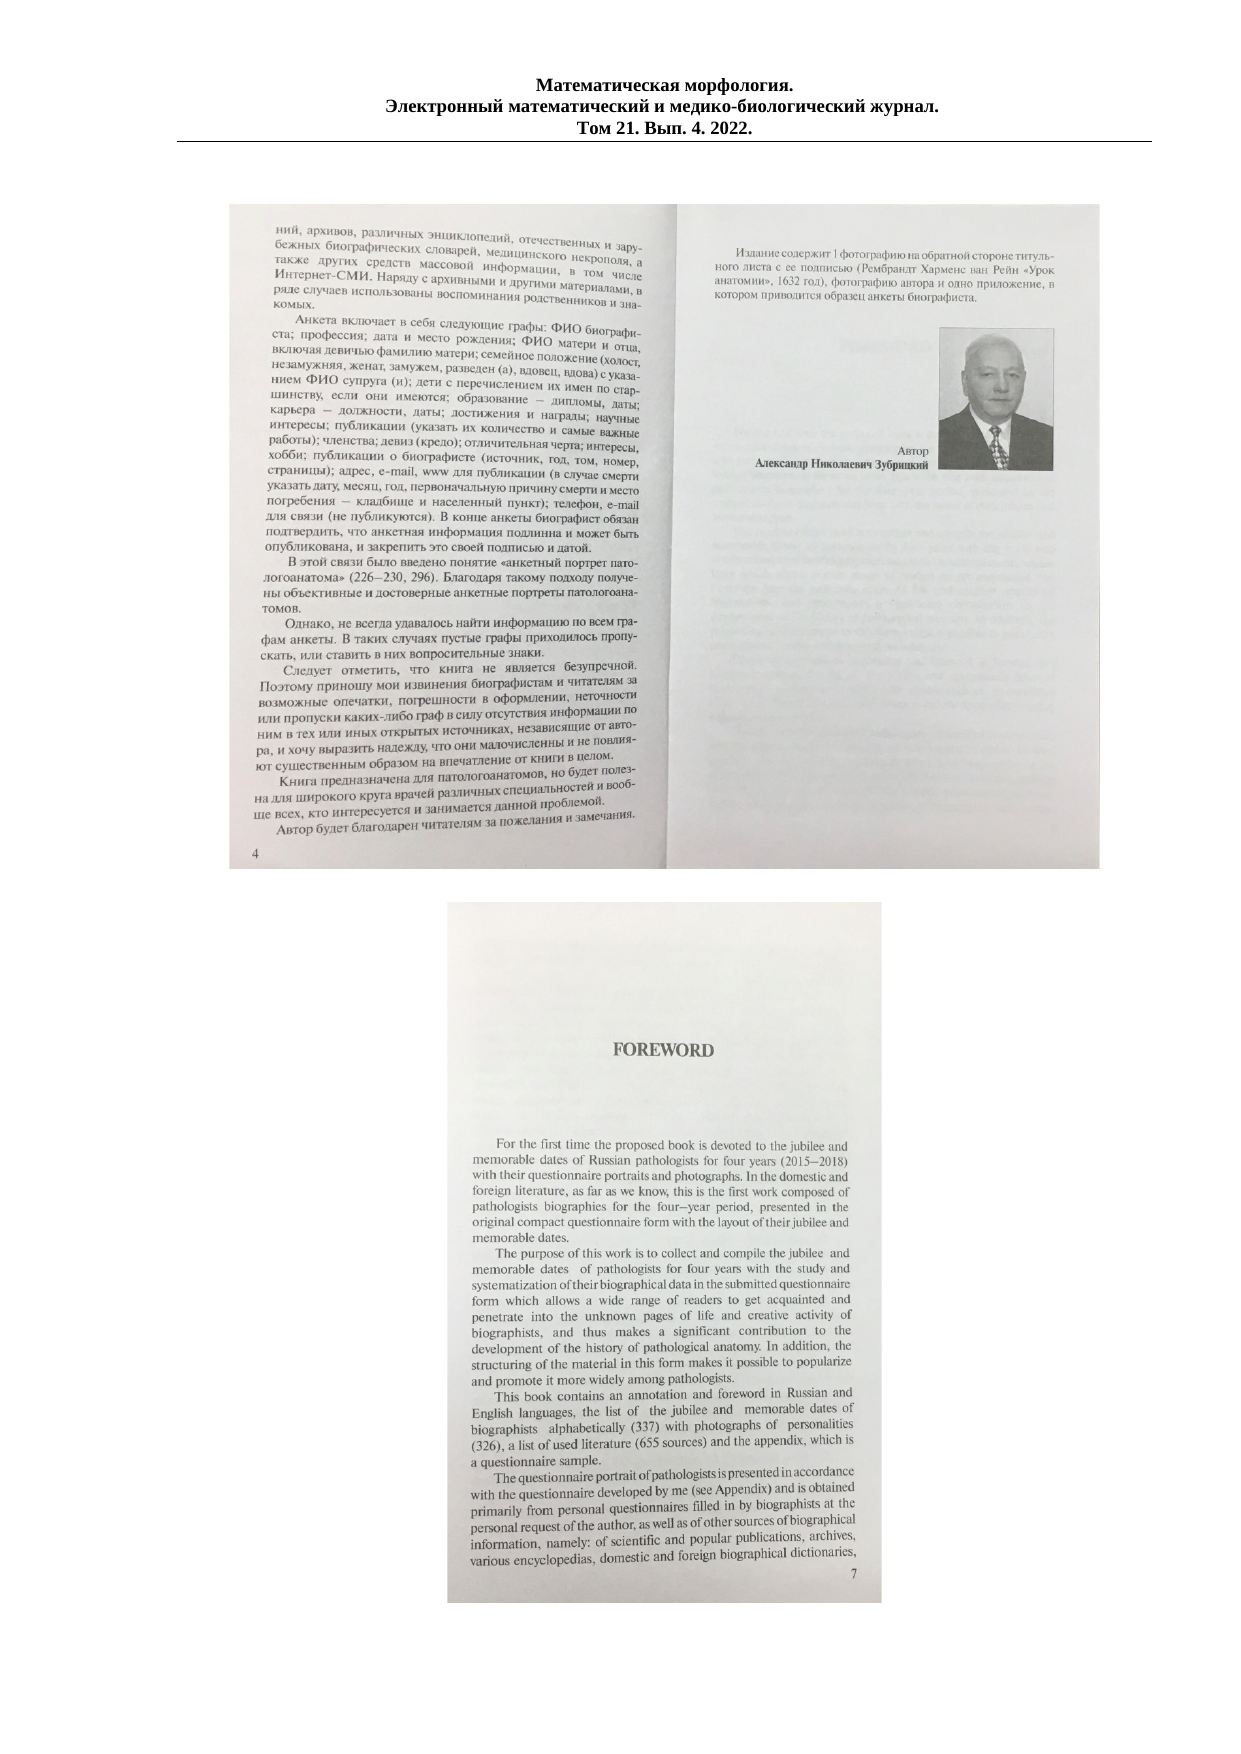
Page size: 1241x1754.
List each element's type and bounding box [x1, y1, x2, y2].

picture [229, 204, 1100, 869]
picture [447, 902, 882, 1603]
